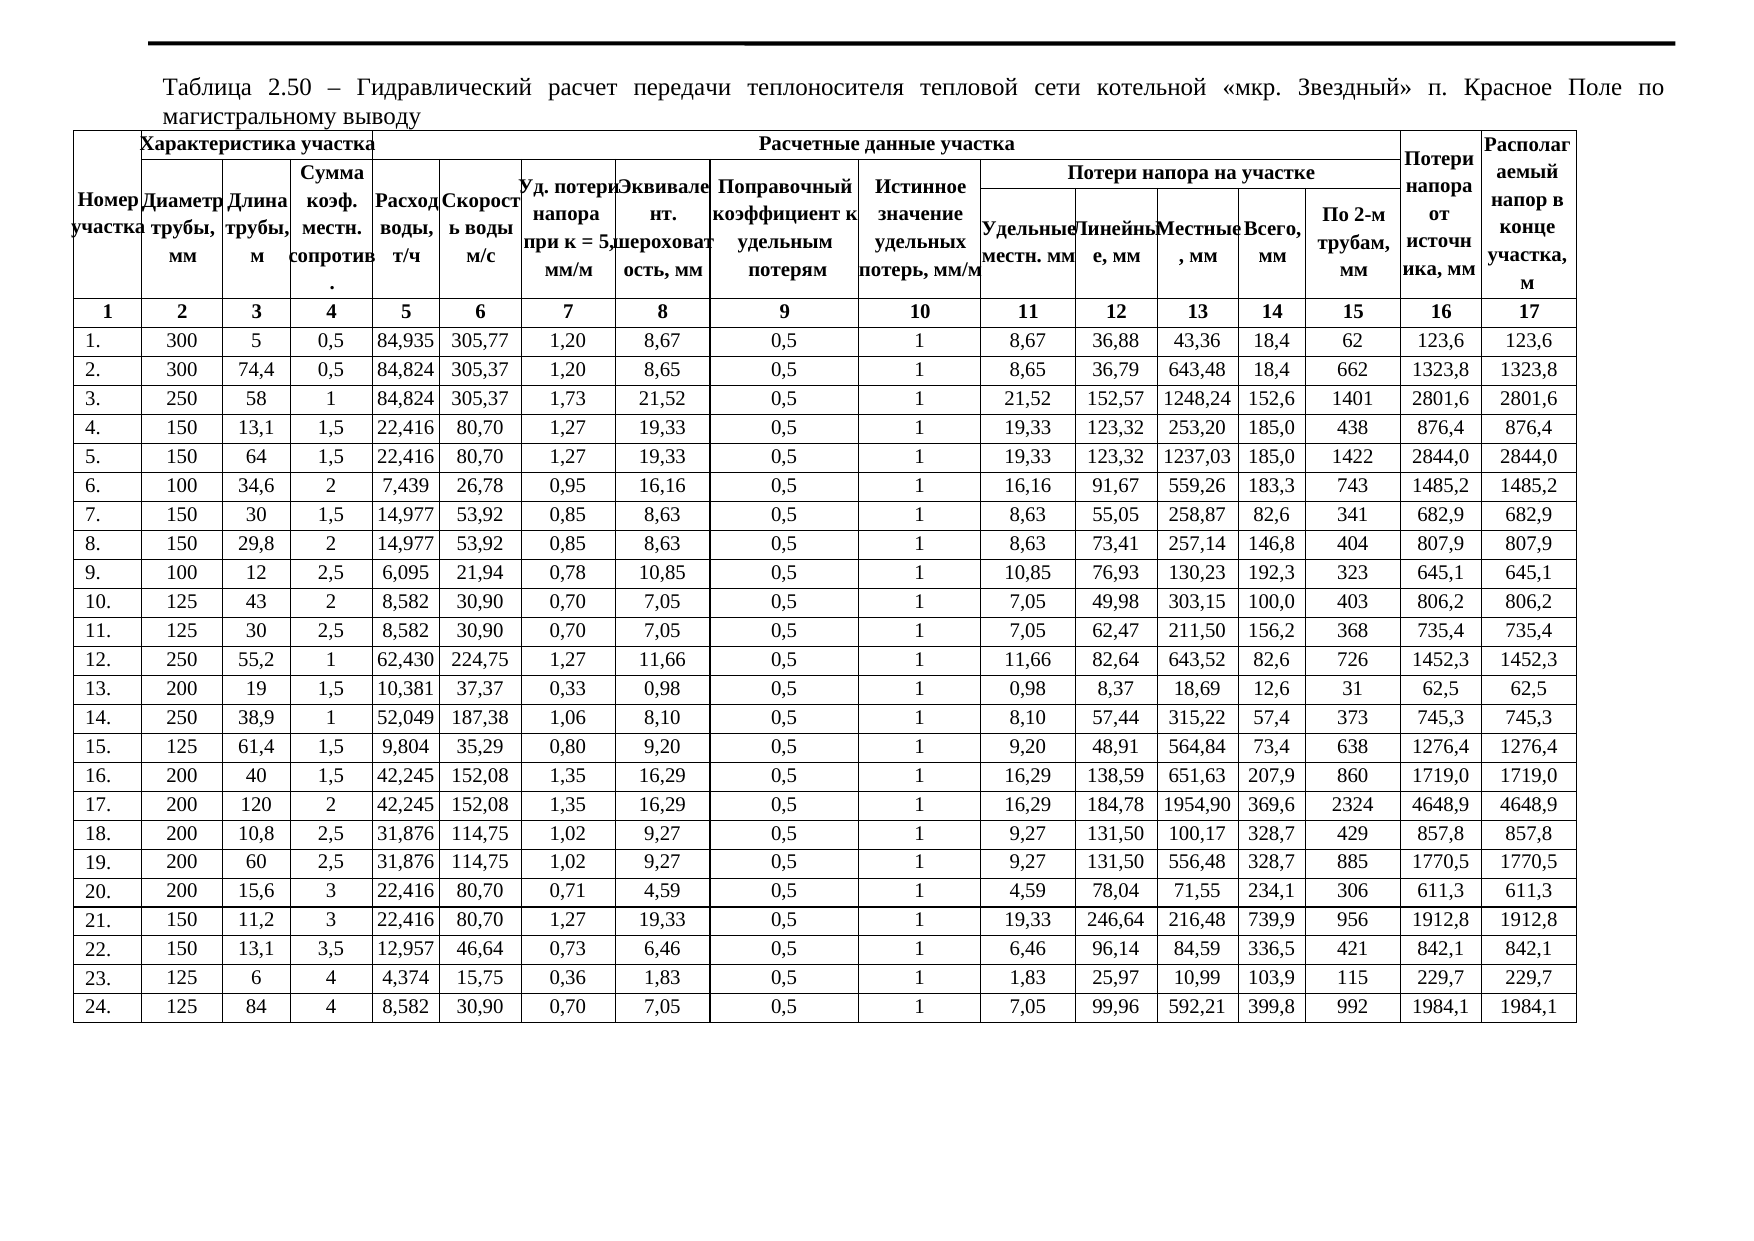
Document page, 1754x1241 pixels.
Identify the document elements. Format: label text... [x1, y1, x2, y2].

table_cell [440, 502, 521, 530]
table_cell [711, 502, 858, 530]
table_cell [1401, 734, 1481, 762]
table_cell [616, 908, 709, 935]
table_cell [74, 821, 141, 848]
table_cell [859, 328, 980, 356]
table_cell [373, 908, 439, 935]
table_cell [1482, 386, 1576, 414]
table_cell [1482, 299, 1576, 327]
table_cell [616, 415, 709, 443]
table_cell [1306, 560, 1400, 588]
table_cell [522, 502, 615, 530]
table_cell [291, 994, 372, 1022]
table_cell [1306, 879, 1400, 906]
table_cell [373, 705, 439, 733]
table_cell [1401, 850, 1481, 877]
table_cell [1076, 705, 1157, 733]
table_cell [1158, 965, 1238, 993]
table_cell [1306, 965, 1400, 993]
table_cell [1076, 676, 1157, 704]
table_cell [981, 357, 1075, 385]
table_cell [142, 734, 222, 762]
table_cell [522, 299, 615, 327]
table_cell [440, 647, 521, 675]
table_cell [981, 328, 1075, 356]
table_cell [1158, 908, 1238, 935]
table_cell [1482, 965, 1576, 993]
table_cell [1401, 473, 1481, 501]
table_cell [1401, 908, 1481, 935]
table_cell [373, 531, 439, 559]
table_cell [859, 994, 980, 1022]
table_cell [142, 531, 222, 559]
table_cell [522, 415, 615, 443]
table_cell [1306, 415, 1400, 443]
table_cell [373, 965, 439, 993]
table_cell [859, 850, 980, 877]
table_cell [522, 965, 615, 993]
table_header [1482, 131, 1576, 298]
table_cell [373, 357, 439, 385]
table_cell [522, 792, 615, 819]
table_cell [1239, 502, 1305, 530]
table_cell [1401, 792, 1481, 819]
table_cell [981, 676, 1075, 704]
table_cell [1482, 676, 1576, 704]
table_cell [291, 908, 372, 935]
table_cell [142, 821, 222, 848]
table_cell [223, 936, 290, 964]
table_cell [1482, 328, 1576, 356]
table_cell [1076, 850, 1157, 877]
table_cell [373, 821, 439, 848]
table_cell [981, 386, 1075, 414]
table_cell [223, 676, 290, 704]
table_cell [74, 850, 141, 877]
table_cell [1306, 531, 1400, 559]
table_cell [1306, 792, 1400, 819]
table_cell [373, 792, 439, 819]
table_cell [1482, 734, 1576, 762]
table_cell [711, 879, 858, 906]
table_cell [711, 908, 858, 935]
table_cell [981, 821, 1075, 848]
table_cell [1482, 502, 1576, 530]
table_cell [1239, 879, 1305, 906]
text Таблица 2.50 – Гидравлический расчет передачи теплоносителя тепловой сети котельной «мкр. Звездный» п. Красное Поле по магистральному выводу [162, 72, 1665, 130]
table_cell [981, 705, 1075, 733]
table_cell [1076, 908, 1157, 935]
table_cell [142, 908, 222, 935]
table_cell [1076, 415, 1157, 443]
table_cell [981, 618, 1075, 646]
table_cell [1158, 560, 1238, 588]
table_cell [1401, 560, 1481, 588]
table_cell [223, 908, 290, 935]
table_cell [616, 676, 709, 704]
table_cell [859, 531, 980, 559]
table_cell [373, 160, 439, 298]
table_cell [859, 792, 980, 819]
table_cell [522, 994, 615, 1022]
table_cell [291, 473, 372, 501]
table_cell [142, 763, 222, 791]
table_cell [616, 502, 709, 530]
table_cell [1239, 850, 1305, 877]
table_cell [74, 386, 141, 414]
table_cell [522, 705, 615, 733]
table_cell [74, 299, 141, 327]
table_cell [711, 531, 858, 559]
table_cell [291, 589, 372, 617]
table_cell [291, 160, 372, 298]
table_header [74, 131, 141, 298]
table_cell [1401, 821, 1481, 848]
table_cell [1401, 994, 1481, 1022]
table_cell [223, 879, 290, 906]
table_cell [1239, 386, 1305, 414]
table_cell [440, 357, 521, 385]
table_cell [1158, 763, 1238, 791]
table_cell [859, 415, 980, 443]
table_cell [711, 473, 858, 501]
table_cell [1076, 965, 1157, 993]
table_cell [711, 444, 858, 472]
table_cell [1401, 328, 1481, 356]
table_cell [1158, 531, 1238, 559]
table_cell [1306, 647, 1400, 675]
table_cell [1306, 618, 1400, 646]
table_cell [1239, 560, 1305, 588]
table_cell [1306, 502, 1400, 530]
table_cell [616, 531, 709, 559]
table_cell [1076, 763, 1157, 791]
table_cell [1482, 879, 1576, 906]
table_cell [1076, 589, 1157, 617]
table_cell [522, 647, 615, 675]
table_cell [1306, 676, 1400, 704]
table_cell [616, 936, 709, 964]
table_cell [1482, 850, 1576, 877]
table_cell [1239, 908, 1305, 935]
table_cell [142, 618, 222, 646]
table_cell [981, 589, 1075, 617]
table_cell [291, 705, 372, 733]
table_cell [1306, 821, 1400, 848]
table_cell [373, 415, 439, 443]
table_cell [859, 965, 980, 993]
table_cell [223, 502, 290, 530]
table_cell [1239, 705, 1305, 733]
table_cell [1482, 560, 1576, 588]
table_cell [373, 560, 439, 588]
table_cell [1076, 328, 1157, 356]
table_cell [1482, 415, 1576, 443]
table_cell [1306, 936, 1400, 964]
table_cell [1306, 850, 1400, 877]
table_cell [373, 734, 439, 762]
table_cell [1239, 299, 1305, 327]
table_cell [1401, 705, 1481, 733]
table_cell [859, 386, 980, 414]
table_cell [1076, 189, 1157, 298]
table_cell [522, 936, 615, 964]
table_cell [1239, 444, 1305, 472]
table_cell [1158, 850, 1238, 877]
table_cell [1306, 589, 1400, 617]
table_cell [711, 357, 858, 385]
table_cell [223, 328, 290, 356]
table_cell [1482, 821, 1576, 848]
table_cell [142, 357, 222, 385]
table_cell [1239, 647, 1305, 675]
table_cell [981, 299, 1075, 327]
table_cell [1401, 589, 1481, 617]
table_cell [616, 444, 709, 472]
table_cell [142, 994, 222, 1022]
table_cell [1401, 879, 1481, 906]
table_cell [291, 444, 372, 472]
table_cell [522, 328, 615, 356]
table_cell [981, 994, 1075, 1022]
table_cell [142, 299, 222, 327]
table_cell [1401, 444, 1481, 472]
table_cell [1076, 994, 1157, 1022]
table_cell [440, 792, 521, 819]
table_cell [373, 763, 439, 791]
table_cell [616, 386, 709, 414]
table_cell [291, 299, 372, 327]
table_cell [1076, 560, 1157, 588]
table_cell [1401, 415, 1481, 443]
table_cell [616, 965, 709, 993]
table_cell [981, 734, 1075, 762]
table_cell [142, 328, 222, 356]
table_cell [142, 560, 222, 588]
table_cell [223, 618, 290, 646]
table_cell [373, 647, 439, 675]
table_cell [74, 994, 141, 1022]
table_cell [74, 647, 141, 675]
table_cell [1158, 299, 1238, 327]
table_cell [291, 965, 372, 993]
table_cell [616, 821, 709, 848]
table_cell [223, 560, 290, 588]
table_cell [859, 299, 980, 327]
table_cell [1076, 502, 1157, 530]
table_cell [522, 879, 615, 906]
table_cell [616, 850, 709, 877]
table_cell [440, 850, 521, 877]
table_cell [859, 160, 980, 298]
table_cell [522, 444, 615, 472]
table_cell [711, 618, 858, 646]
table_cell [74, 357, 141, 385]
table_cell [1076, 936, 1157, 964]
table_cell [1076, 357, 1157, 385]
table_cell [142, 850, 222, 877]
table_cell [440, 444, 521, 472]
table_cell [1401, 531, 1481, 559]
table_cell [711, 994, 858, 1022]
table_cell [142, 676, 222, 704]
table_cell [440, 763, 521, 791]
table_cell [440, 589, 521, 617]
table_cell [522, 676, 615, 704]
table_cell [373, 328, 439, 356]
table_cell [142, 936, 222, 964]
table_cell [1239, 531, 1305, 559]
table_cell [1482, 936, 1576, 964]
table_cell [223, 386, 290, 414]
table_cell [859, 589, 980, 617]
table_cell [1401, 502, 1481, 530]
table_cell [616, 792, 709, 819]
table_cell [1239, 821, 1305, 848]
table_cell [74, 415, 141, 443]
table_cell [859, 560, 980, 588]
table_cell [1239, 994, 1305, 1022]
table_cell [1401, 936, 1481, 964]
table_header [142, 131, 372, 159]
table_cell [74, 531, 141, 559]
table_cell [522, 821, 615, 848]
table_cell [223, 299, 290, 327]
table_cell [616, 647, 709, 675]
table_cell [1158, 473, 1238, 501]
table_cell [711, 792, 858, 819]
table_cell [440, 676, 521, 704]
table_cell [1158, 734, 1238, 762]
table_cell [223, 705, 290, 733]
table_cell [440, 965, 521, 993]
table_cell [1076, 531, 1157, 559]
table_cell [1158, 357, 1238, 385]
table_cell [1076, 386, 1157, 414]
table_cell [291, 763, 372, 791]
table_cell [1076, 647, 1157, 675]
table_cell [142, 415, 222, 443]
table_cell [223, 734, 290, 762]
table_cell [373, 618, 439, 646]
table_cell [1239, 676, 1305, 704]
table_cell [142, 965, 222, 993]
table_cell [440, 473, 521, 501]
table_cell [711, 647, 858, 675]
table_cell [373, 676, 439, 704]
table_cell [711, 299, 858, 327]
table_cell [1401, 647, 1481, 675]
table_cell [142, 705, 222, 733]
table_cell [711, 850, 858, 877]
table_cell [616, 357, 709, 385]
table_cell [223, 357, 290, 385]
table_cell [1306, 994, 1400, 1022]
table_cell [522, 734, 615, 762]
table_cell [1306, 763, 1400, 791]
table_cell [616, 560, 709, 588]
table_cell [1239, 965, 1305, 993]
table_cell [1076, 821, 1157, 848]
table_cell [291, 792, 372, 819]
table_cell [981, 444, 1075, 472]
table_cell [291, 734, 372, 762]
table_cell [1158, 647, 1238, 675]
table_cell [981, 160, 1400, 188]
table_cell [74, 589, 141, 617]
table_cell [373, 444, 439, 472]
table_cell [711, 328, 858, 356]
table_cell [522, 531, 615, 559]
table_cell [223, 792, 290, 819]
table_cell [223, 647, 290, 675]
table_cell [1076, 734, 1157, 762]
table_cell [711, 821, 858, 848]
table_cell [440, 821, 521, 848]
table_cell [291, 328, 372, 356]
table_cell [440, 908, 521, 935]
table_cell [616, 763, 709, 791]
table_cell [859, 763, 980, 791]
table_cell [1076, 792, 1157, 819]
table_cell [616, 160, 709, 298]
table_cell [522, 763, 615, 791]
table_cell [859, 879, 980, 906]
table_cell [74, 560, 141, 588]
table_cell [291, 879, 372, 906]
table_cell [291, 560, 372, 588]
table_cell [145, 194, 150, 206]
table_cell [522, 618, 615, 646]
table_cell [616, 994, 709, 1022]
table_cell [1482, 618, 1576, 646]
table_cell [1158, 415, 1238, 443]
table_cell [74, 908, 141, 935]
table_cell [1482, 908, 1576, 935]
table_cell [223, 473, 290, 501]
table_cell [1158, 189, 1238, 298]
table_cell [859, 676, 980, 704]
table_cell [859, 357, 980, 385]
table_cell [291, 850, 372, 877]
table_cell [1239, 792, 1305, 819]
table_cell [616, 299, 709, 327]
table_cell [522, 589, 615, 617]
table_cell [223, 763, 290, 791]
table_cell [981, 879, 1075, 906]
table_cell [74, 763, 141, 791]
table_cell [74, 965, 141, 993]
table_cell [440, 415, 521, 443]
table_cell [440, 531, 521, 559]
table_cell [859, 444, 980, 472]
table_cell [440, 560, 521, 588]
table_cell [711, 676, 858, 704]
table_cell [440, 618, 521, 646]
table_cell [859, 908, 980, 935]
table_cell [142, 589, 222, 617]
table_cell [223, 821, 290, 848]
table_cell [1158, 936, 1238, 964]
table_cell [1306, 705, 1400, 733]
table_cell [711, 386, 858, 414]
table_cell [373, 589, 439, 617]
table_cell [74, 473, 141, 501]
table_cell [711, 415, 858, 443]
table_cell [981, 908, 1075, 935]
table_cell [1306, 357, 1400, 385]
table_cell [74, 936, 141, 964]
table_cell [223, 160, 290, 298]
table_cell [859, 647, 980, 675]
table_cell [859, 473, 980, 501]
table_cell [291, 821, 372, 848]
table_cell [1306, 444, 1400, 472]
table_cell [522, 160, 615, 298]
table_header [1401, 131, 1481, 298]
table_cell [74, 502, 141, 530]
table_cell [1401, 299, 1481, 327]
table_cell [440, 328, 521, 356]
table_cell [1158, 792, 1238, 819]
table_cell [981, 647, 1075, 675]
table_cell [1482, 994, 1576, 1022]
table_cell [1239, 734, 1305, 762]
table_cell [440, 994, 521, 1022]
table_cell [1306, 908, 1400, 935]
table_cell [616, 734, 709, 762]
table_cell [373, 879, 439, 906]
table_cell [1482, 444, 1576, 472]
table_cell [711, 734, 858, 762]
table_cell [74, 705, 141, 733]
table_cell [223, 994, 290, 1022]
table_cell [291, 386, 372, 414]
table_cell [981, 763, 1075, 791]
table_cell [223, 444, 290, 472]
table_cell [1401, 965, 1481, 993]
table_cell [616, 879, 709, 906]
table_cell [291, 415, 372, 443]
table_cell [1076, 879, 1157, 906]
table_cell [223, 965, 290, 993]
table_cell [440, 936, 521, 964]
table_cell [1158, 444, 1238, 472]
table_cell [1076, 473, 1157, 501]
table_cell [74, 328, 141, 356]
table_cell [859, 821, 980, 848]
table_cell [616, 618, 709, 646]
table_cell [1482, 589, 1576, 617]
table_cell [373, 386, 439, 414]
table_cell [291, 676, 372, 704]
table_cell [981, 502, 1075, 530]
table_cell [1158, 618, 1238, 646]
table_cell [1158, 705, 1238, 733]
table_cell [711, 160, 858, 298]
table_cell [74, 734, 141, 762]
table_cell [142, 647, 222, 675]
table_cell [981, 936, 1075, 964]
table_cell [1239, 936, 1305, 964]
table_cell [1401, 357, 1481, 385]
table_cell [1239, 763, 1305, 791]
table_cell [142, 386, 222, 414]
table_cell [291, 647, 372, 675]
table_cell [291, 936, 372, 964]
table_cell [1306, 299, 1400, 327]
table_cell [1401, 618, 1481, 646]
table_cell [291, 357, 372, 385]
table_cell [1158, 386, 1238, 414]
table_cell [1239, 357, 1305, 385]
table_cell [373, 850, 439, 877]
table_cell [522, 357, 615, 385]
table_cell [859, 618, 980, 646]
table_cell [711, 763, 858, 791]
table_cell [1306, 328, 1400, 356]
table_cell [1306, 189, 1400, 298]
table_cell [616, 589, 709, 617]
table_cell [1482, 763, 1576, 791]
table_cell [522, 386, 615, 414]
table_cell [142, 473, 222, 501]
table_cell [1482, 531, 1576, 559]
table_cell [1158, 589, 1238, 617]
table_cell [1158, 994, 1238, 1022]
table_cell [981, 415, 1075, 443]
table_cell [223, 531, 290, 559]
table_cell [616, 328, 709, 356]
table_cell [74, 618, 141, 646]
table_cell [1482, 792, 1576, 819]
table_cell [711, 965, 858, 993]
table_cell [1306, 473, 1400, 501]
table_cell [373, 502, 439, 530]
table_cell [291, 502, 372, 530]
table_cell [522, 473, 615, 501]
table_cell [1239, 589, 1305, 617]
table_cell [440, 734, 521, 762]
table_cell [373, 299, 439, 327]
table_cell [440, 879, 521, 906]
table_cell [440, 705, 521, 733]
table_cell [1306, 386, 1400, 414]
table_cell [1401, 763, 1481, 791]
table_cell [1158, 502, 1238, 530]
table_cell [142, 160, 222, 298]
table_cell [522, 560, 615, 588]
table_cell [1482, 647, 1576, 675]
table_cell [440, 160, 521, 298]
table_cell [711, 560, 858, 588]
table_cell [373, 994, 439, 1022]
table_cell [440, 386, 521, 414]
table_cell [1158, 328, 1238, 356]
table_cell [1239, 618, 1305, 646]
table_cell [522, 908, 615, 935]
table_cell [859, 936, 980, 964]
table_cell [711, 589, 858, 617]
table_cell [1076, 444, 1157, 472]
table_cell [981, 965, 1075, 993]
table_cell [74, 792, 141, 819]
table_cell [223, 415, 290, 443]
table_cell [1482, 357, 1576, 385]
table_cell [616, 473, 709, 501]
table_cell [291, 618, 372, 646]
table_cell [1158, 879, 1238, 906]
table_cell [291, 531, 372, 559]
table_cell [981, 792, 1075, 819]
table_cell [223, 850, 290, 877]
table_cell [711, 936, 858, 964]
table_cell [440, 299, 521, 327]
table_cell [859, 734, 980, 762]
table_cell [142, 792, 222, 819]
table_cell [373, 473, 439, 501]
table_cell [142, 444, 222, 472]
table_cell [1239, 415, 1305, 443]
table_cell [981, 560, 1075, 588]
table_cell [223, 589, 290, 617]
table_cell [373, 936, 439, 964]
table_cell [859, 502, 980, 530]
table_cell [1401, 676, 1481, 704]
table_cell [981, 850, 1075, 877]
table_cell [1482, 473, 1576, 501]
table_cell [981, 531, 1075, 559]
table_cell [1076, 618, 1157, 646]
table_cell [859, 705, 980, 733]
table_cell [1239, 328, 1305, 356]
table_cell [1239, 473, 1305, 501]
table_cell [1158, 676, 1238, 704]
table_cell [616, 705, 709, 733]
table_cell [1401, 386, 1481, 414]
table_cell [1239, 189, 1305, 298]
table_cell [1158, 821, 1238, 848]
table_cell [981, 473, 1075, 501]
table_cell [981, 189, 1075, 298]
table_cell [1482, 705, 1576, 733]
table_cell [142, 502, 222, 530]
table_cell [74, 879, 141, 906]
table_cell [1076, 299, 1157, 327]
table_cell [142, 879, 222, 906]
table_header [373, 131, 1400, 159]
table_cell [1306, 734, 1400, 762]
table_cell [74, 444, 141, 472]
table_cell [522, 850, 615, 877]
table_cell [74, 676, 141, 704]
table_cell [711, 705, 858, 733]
